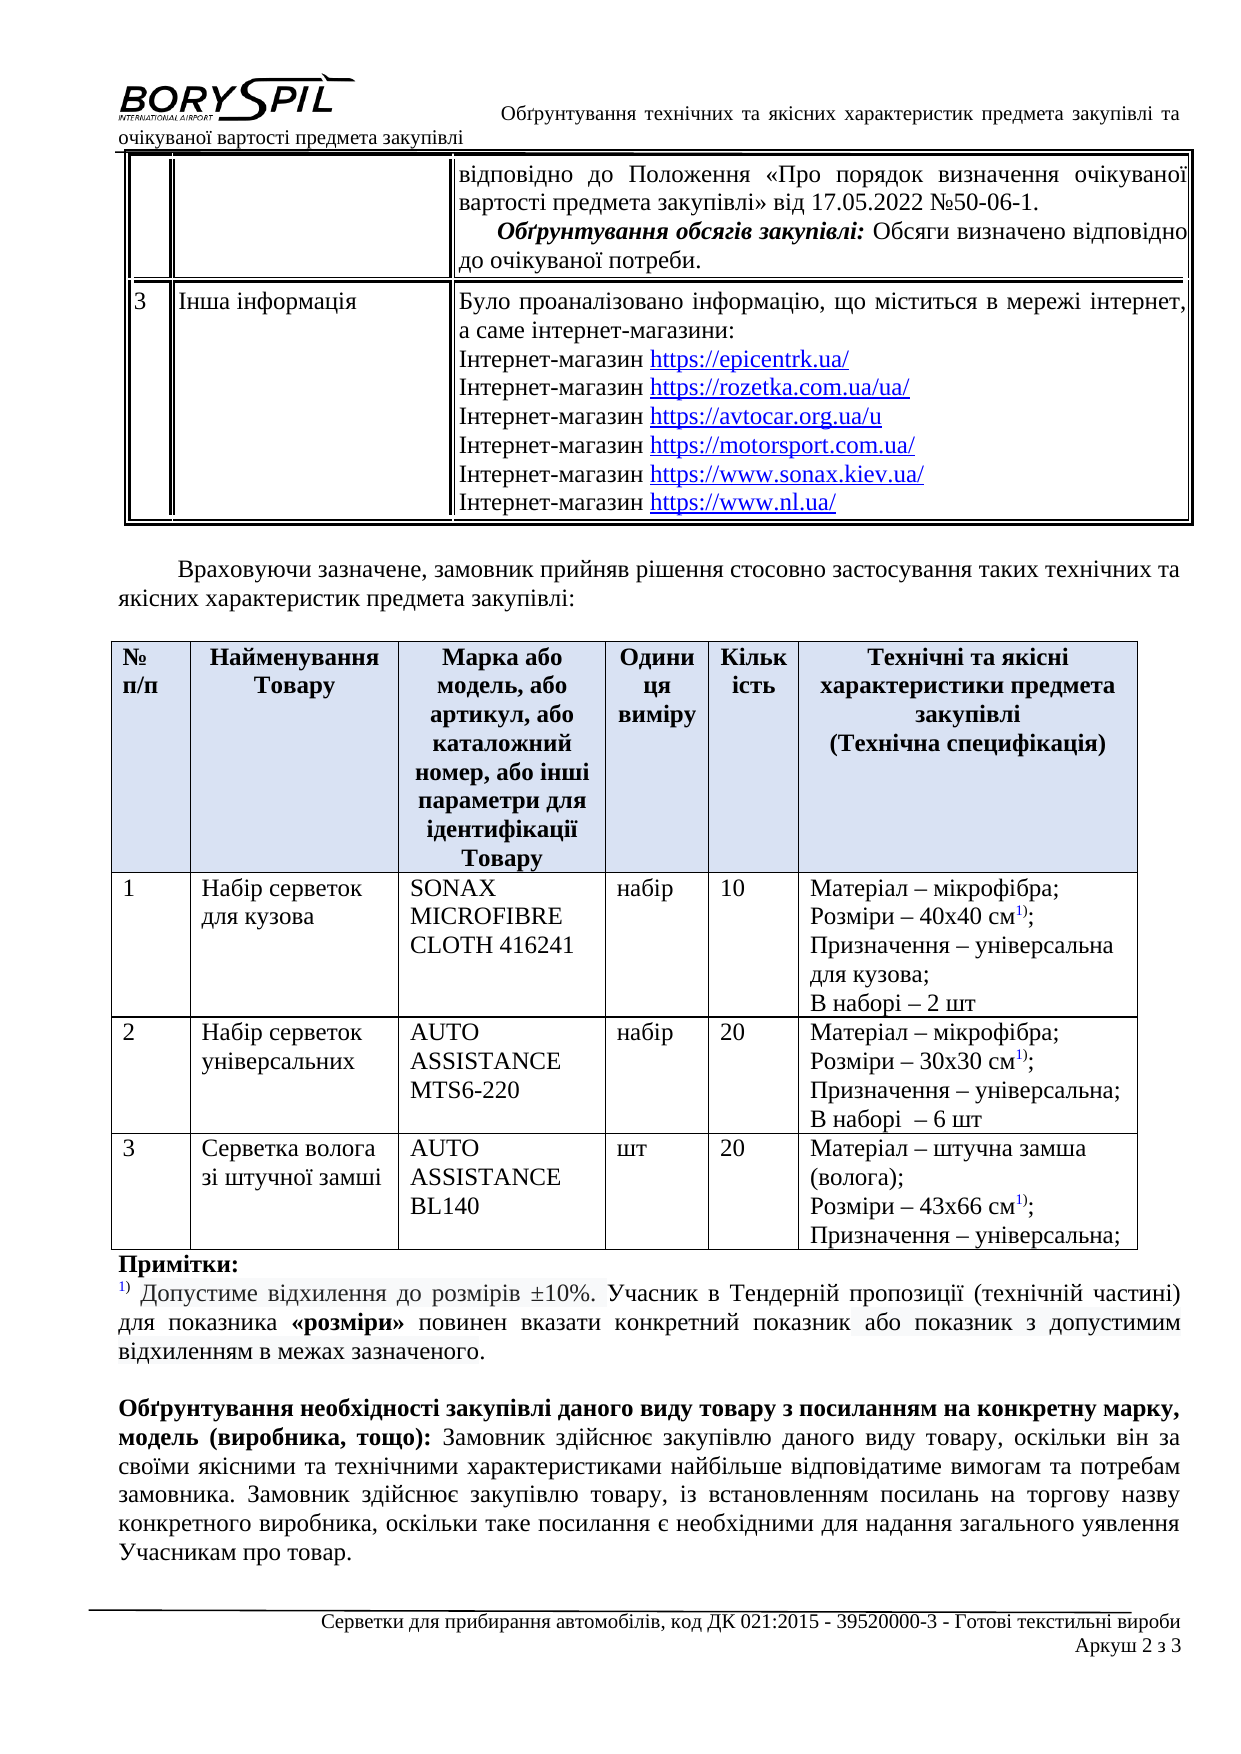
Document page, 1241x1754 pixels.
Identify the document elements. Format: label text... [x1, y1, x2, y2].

table_cell Набір серветок для кузова [191, 873, 398, 1016]
table_cell 20 [709, 1134, 798, 1248]
text Примітки: [118, 1249, 1181, 1278]
table_cell 3 [128, 277, 172, 519]
table_cell Матеріал – мікрофібра; Розміри – 40х40 см1); Призначення – універсальна для кузова; В наборі – 2 шт [799, 873, 1137, 1016]
text Обґрунтування необхідності закупівлі даного виду товару з посиланням на конкретну марку, модель (виробника, тощо): Замовник здійснює закупівлю даного виду товару, оскільки він за своїми якісними та технічними характеристиками найбільше відповідатиме вимогам та потребам замовника. Замовник здійснює закупівлю товару, із встановленням посилань на торгову назву конкретного виробника, оскільки таке посилання є необхідними для надання загального уявлення Учасникам про товар. [118, 1393, 1181, 1566]
table_cell Матеріал – штучна замша (волога); Розміри – 43х66 см1); Призначення – універсальна; [799, 1134, 1137, 1248]
table_cell Було проаналізовано інформацію, що міститься в мережі інтернет, а саме інтернет-магазини: Інтернет-магазин https://epicentrk.ua/ Інтернет-магазин https://rozetka.com.ua/ua/ Інтернет-магазин https://avtocar.org.ua/u Інтернет-магазин https://motorsport.com.ua/ Інтернет-магазин https://www.sonax.kiev.ua/ Інтернет-магазин https://www.nl.ua/ [452, 277, 1191, 519]
table_header Одиниця виміру [606, 642, 708, 872]
table_cell 2 [112, 1018, 190, 1132]
table_cell 2 [131, 156, 172, 277]
table_header № п/п [112, 642, 190, 872]
table_header Найменування Товару [191, 642, 398, 872]
table_cell 3 [112, 1134, 190, 1248]
table_cell Набір серветок універсальних [191, 1018, 398, 1132]
table_cell Серветка волога зі штучної замші [191, 1134, 398, 1248]
table_cell набір [606, 1018, 708, 1132]
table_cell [172, 151, 452, 277]
table_cell 1 [112, 873, 190, 1016]
picture [118, 73, 356, 121]
table_header Кількість [709, 642, 798, 872]
text Враховуючи зазначене, замовник прийняв рішення стосовно застосування таких технічних та якісних характеристик предмета закупівлі: [118, 554, 1181, 612]
table_cell шт [606, 1134, 708, 1248]
table_cell 10 [709, 873, 798, 1016]
table_cell 20 [709, 1018, 798, 1132]
table_cell Матеріал – мікрофібра; Розміри – 30х30 см1); Призначення – універсальна; В наборі – 6 шт [799, 1018, 1137, 1132]
table_cell AUTO ASSISTANCE MTS6-220 [399, 1018, 605, 1132]
table_cell SONAX MICROFIBRE CLOTH 416241 [399, 873, 605, 1016]
table_header Технічні та якісні характеристики предмета закупівлі (Технічна специфікація) [799, 642, 1137, 872]
table_cell набір [606, 873, 708, 1016]
text 1) Допустиме відхилення до розмірів ±10%. Учасник в Тендерній пропозиції (технічній частині) для показника «розміри» повинен вказати конкретний показник або показник з допустимим відхиленням в межах зазначеного. [118, 1278, 1181, 1364]
table_cell Інша інформація [172, 277, 452, 519]
table_header Марка або модель, або артикул, або каталожний номер, або інші параметри для ідентифікації Товару [399, 642, 605, 872]
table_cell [452, 151, 1191, 277]
table_cell AUTO ASSISTANCE BL140 [399, 1134, 605, 1248]
